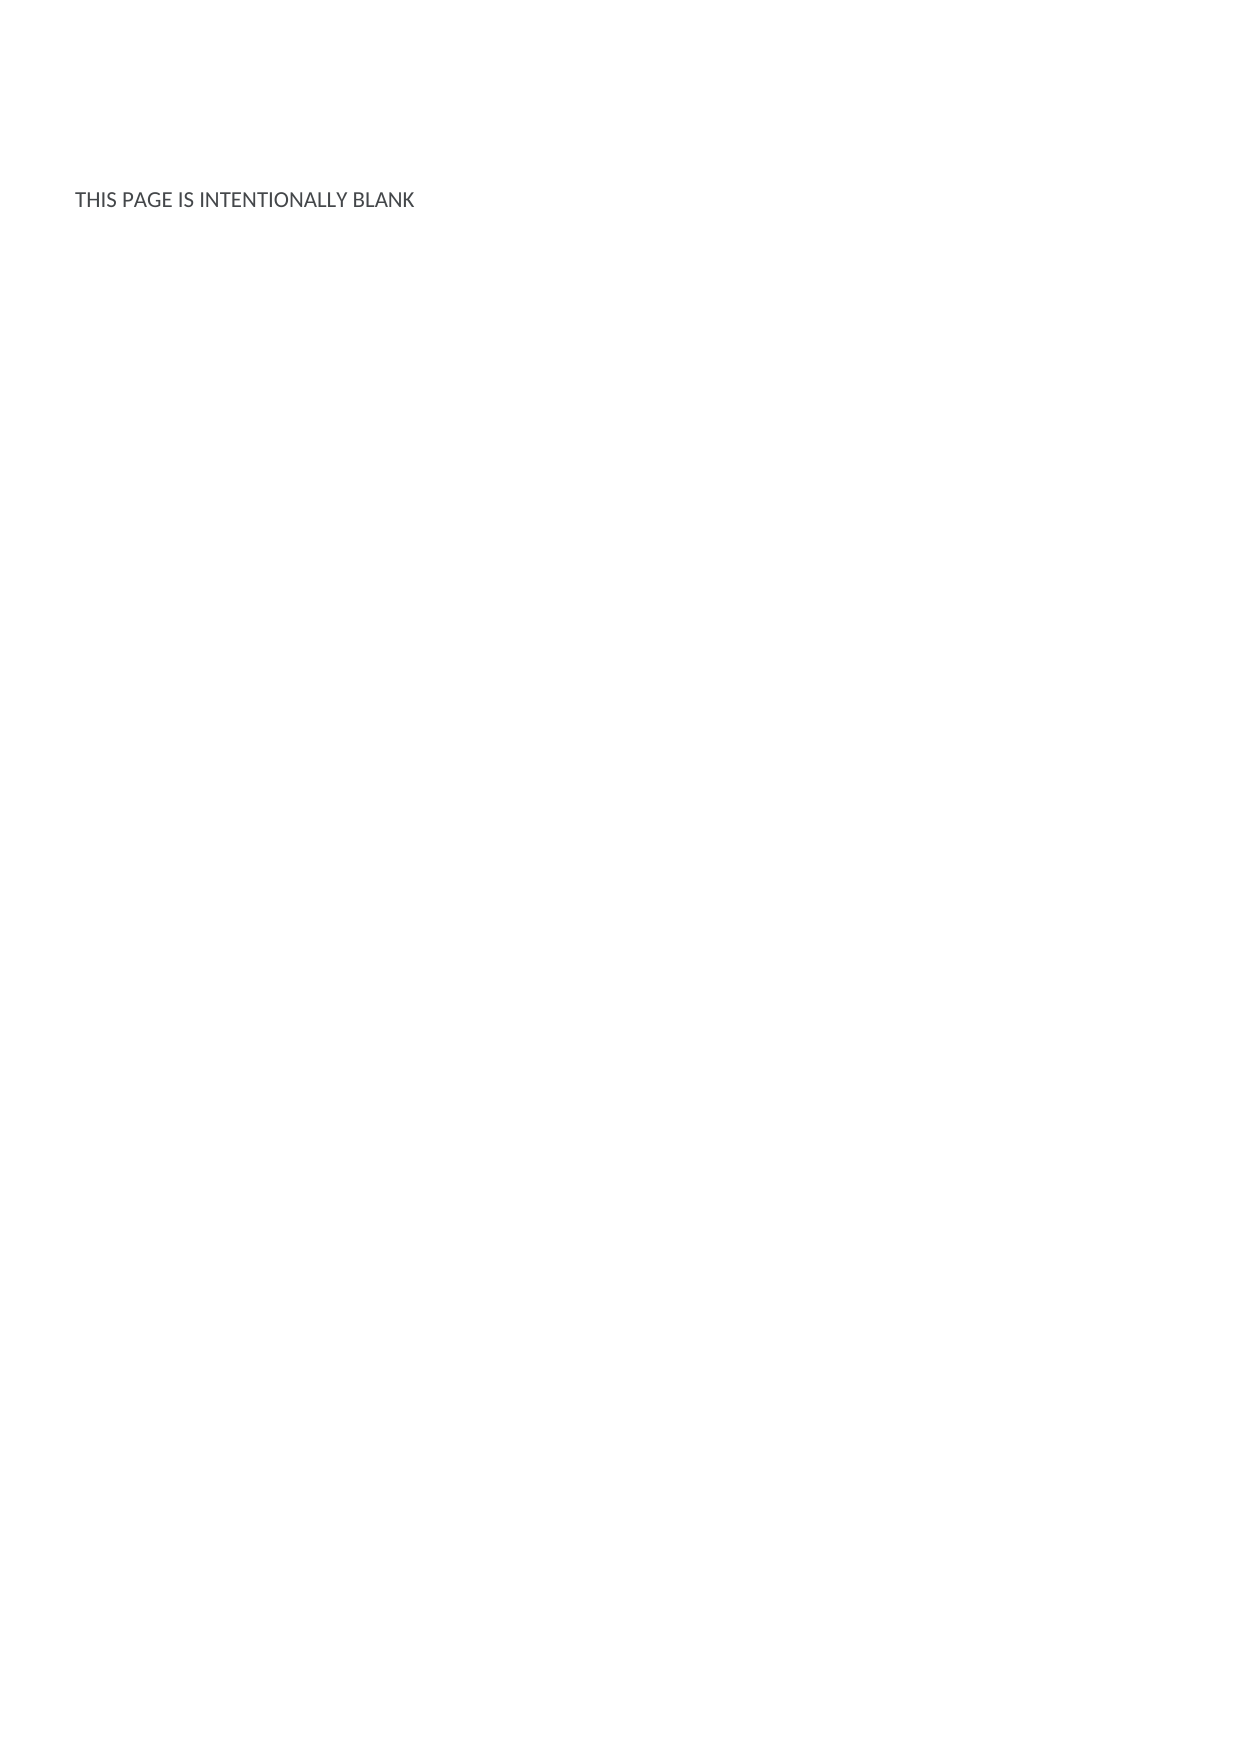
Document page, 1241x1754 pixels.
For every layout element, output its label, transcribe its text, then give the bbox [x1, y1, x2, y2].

text THIS PAGE IS INTENTIONALLY BLANK [75, 185, 1165, 213]
